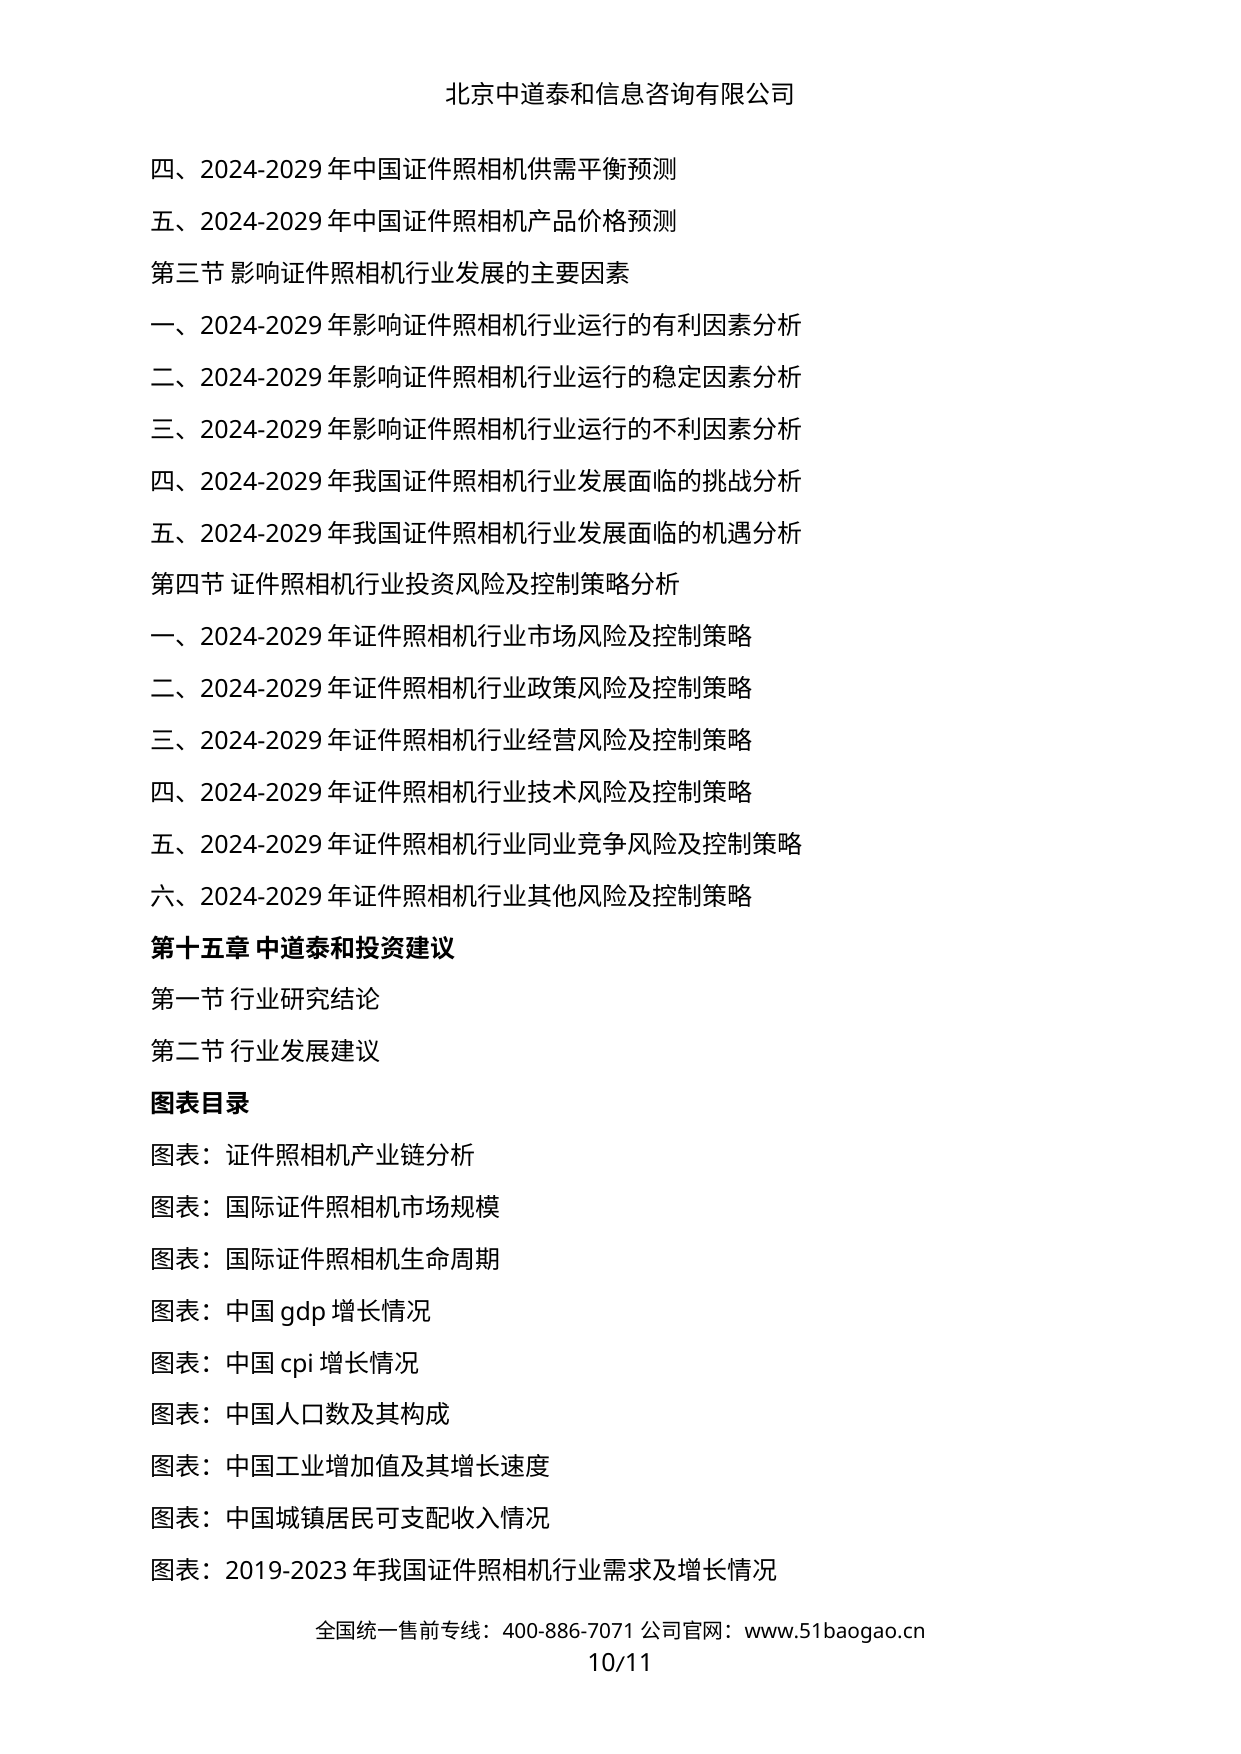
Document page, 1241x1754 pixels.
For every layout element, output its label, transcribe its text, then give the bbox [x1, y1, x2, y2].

text 图表：中国工业增加值及其增长速度 [150, 1447, 1090, 1483]
text 图表：中国cpi增长情况 [150, 1343, 1090, 1379]
text 五、2024-2029年我国证件照相机行业发展面临的机遇分析 [150, 513, 1090, 549]
text 第十五章 中道泰和投资建议 [150, 928, 1090, 964]
text 第一节 行业研究结论 [150, 980, 1090, 1016]
text 图表：国际证件照相机生命周期 [150, 1239, 1090, 1276]
text 二、2024-2029年证件照相机行业政策风险及控制策略 [150, 669, 1090, 705]
text 图表：证件照相机产业链分析 [150, 1136, 1090, 1172]
text 四、2024-2029年中国证件照相机供需平衡预测 [150, 150, 1090, 186]
text 图表：2019-2023年我国证件照相机行业需求及增长情况 [150, 1551, 1090, 1587]
text 第三节 影响证件照相机行业发展的主要因素 [150, 254, 1090, 290]
text 四、2024-2029年证件照相机行业技术风险及控制策略 [150, 772, 1090, 809]
text 图表：国际证件照相机市场规模 [150, 1187, 1090, 1224]
text 四、2024-2029年我国证件照相机行业发展面临的挑战分析 [150, 461, 1090, 497]
text 图表目录 [150, 1084, 1090, 1120]
text 五、2024-2029年中国证件照相机产品价格预测 [150, 202, 1090, 238]
text 六、2024-2029年证件照相机行业其他风险及控制策略 [150, 876, 1090, 912]
text 图表：中国人口数及其构成 [150, 1395, 1090, 1431]
text 图表：中国城镇居民可支配收入情况 [150, 1499, 1090, 1535]
text 三、2024-2029年影响证件照相机行业运行的不利因素分析 [150, 409, 1090, 446]
text 三、2024-2029年证件照相机行业经营风险及控制策略 [150, 721, 1090, 757]
text 五、2024-2029年证件照相机行业同业竞争风险及控制策略 [150, 824, 1090, 861]
text 第四节 证件照相机行业投资风险及控制策略分析 [150, 565, 1090, 601]
text 一、2024-2029年证件照相机行业市场风险及控制策略 [150, 617, 1090, 653]
text 一、2024-2029年影响证件照相机行业运行的有利因素分析 [150, 306, 1090, 342]
text 第二节 行业发展建议 [150, 1032, 1090, 1068]
text 二、2024-2029年影响证件照相机行业运行的稳定因素分析 [150, 357, 1090, 394]
text 图表：中国gdp增长情况 [150, 1291, 1090, 1327]
